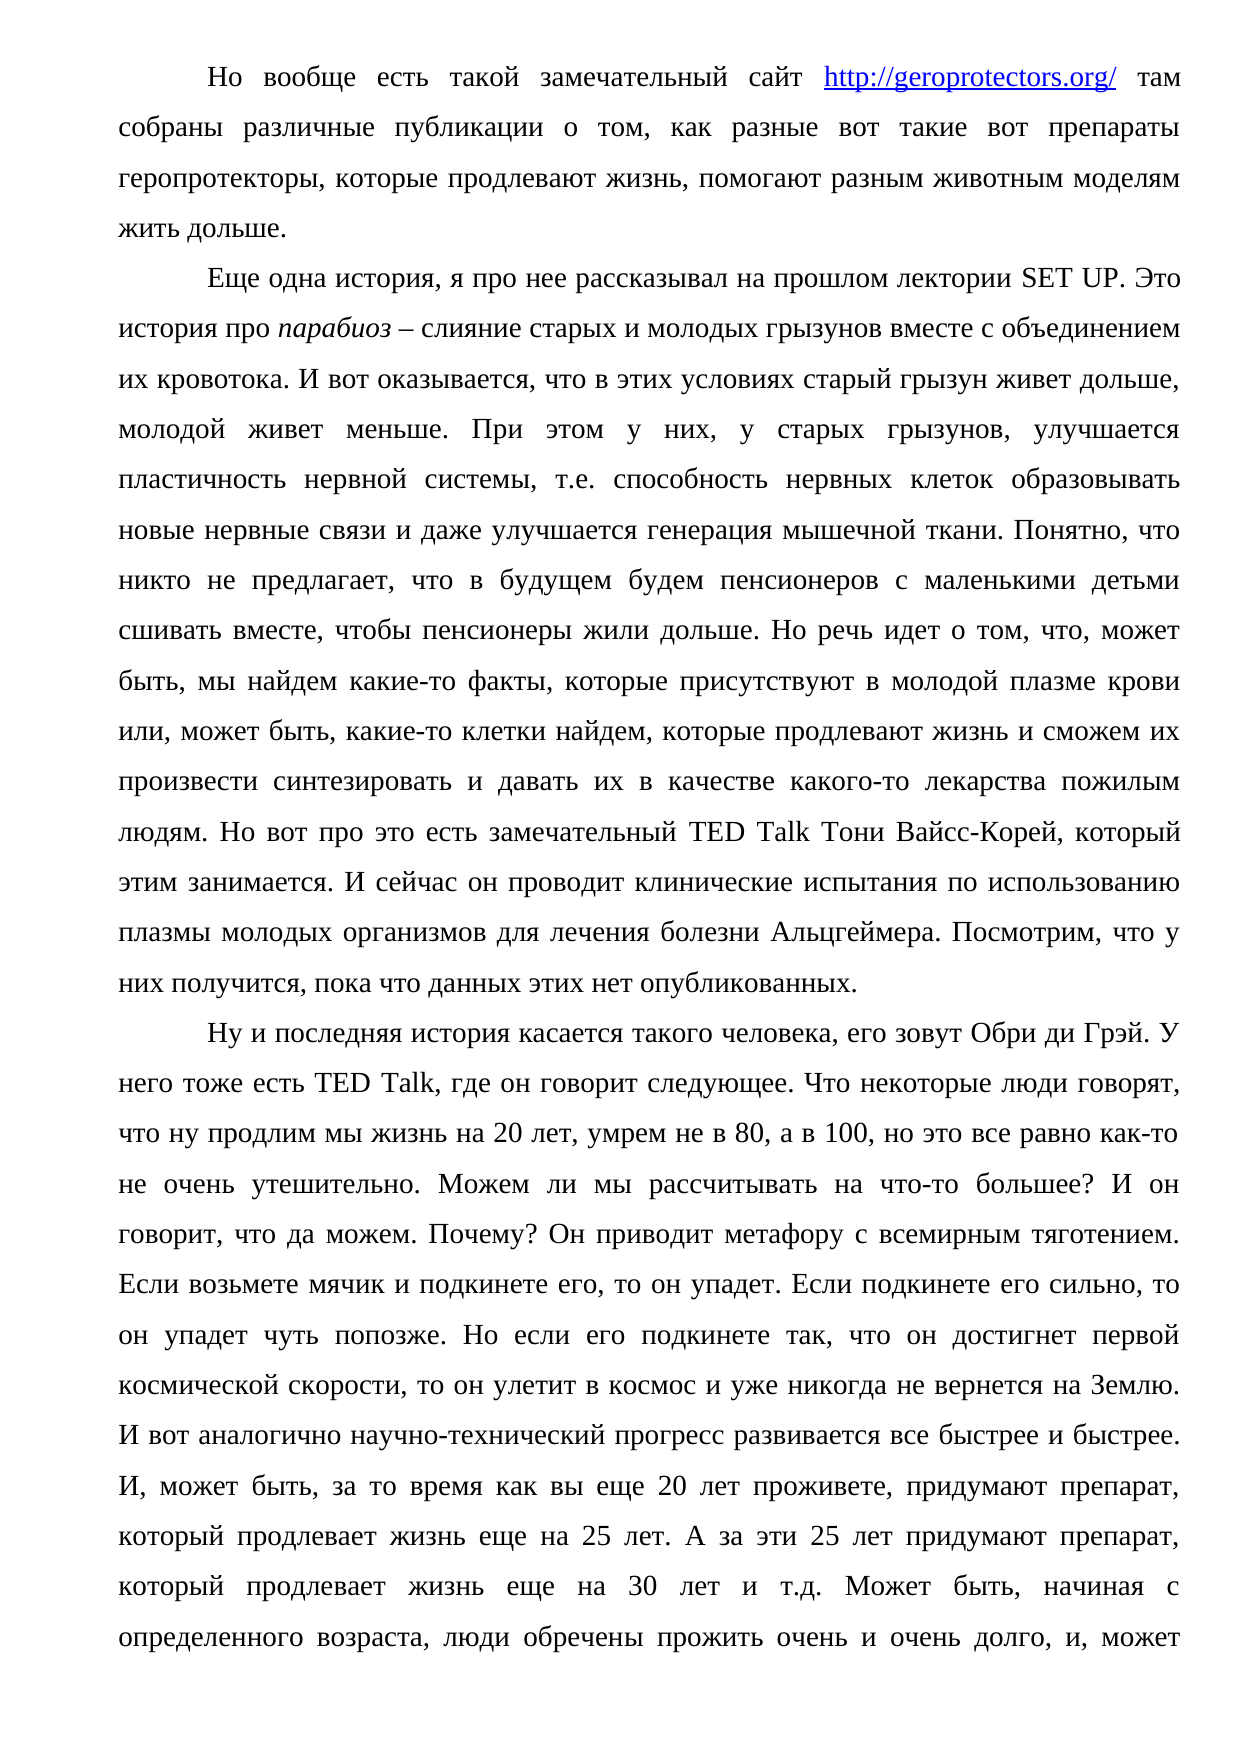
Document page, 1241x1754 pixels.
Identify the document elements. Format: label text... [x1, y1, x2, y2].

text Еще одна история, я про нее рассказывал на прошлом лектории SET UP. Это история про парабиоз – слияние старых и молодых грызунов вместе с объединением их кровотока. И вот оказывается, что в этих условиях старый грызун живет дольше, молодой живет меньше. При этом у них, у старых грызунов, улучшается пластичность нервной системы, т.е. способность нервных клеток образовывать новые нервные связи и даже улучшается генерация мышечной ткани. Понятно, что никто не предлагает, что в будущем будем пенсионеров с маленькими детьми сшивать вместе, чтобы пенсионеры жили дольше. Но речь идет о том, что, может быть, мы найдем какие-то факты, которые присутствуют в молодой плазме крови или, может быть, какие-то клетки найдем, которые продлевают жизнь и сможем их произвести синтезировать и давать их в качестве какого-то лекарства пожилым людям. Но вот про это есть замечательный TED Talk Тони Вайсс-Корей, который этим занимается. И сейчас он проводит клинические испытания по использованию плазмы молодых организмов для лечения болезни Альцгеймера. Посмотрим, что у них получится, пока что данных этих нет опубликованных. [118, 260, 1181, 998]
text Но вообще есть такой замечательный сайт http://geroprotectors.org/ там собраны различные публикации о том, как разные вот такие вот препараты геропротекторы, которые продлевают жизнь, помогают разным животным моделям жить дольше. [118, 59, 1181, 243]
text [118, 1015, 1181, 1652]
